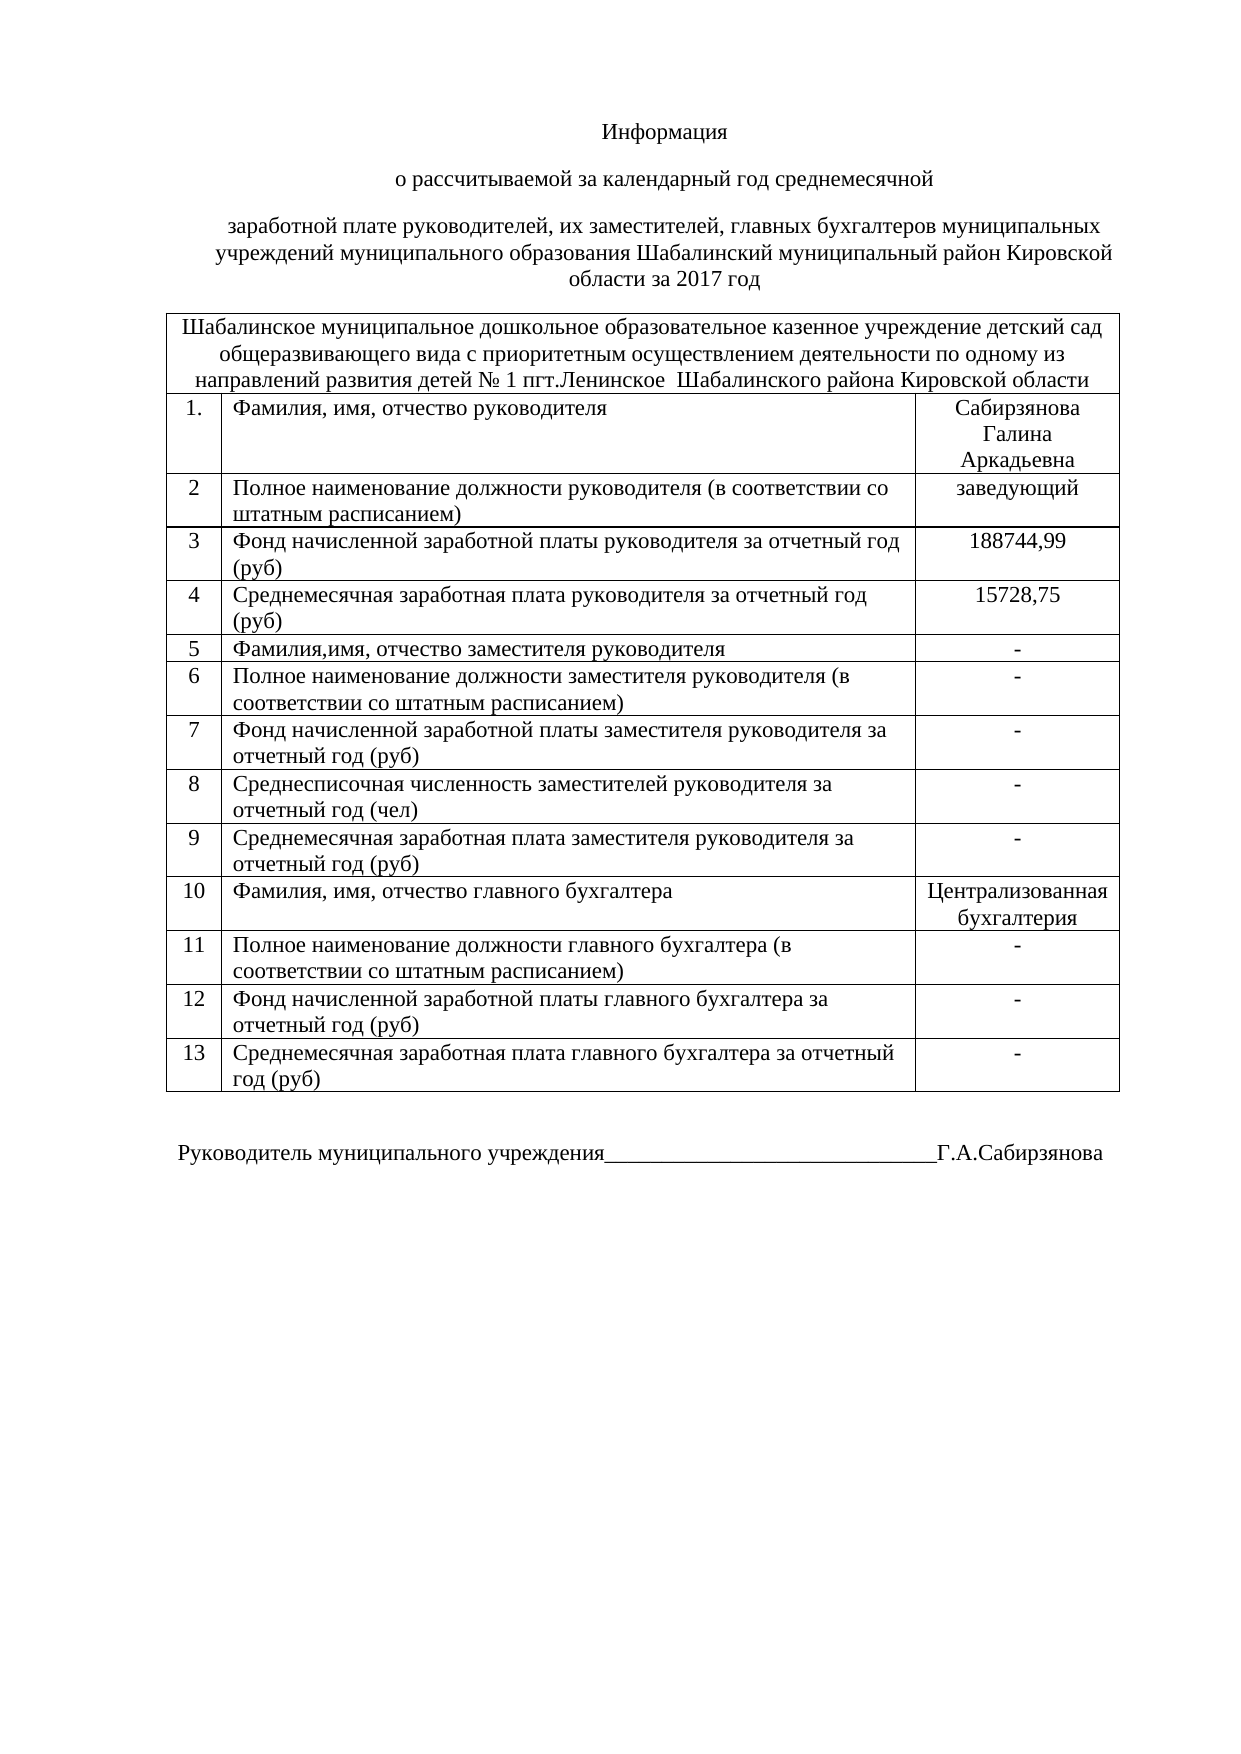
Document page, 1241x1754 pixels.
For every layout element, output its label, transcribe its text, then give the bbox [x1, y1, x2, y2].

text Информация [177, 118, 1152, 144]
table_cell 4 [167, 581, 221, 634]
table_cell - [916, 662, 1119, 715]
table_cell 10 [167, 877, 221, 930]
text о рассчитываемой за календарный год среднемесячной [177, 165, 1152, 192]
table_cell Фамилия,имя, отчество заместителя руководителя [222, 635, 915, 661]
table_cell 1. [167, 394, 221, 473]
table_cell - [916, 716, 1119, 769]
table_cell 12 [167, 985, 221, 1037]
table_cell заведующий [916, 474, 1119, 526]
table_cell Централизованная бухгалтерия [916, 877, 1119, 930]
table_cell - [916, 985, 1119, 1037]
table_cell - [916, 1039, 1119, 1091]
table_cell Фонд начисленной заработной платы руководителя за отчетный год (руб) [222, 528, 915, 580]
table_cell 5 [167, 635, 221, 661]
table_cell Полное наименование должности руководителя (в соответствии со штатным расписанием) [222, 474, 915, 526]
table_cell 7 [167, 716, 221, 769]
table_cell Полное наименование должности главного бухгалтера (в соответствии со штатным расписанием) [222, 931, 915, 984]
table_cell 15728,75 [916, 581, 1119, 634]
table_cell 2 [167, 474, 221, 526]
table_cell 11 [167, 931, 221, 984]
table_cell Фонд начисленной заработной платы заместителя руководителя за отчетный год (руб) [222, 716, 915, 769]
table_cell 9 [167, 824, 221, 876]
table_cell Среднемесячная заработная плата заместителя руководителя за отчетный год (руб) [222, 824, 915, 876]
table_cell 8 [167, 770, 221, 822]
table_cell Фонд начисленной заработной платы главного бухгалтера за отчетный год (руб) [222, 985, 915, 1037]
table_cell Полное наименование должности заместителя руководителя (в соответствии со штатным расписанием) [222, 662, 915, 715]
table_cell 188744,99 [916, 528, 1119, 580]
table_cell - [916, 931, 1119, 984]
table_cell Фамилия, имя, отчество главного бухгалтера [222, 877, 915, 930]
table_cell 6 [167, 662, 221, 715]
table_cell - [916, 770, 1119, 822]
text заработной плате руководителей, их заместителей, главных бухгалтеров муниципальных учреждений муниципального образования Шабалинский муниципальный район Кировской области за 2017 год [177, 212, 1152, 292]
table_cell Среднемесячная заработная плата главного бухгалтера за отчетный год (руб) [222, 1039, 915, 1091]
table_cell Среднемесячная заработная плата руководителя за отчетный год (руб) [222, 581, 915, 634]
text Руководитель муниципального учреждения_____________________________Г.А.Сабирзянова [177, 1139, 1152, 1166]
table_cell - [916, 824, 1119, 876]
table_header Шабалинское муниципальное дошкольное образовательное казенное учреждение детский сад общеразвивающего вида с приоритетным осуществлением деятельности по одному из направлений развития детей № 1 пгт.Ленинское Шабалинского района Кировской области [167, 314, 1119, 392]
table_cell Сабирзянова Галина Аркадьевна [916, 394, 1119, 473]
table_cell Фамилия, имя, отчество руководителя [222, 394, 915, 473]
table_cell - [916, 635, 1119, 661]
table_cell 13 [167, 1039, 221, 1091]
table_cell 3 [167, 528, 221, 580]
table_cell Среднесписочная численность заместителей руководителя за отчетный год (чел) [222, 770, 915, 822]
